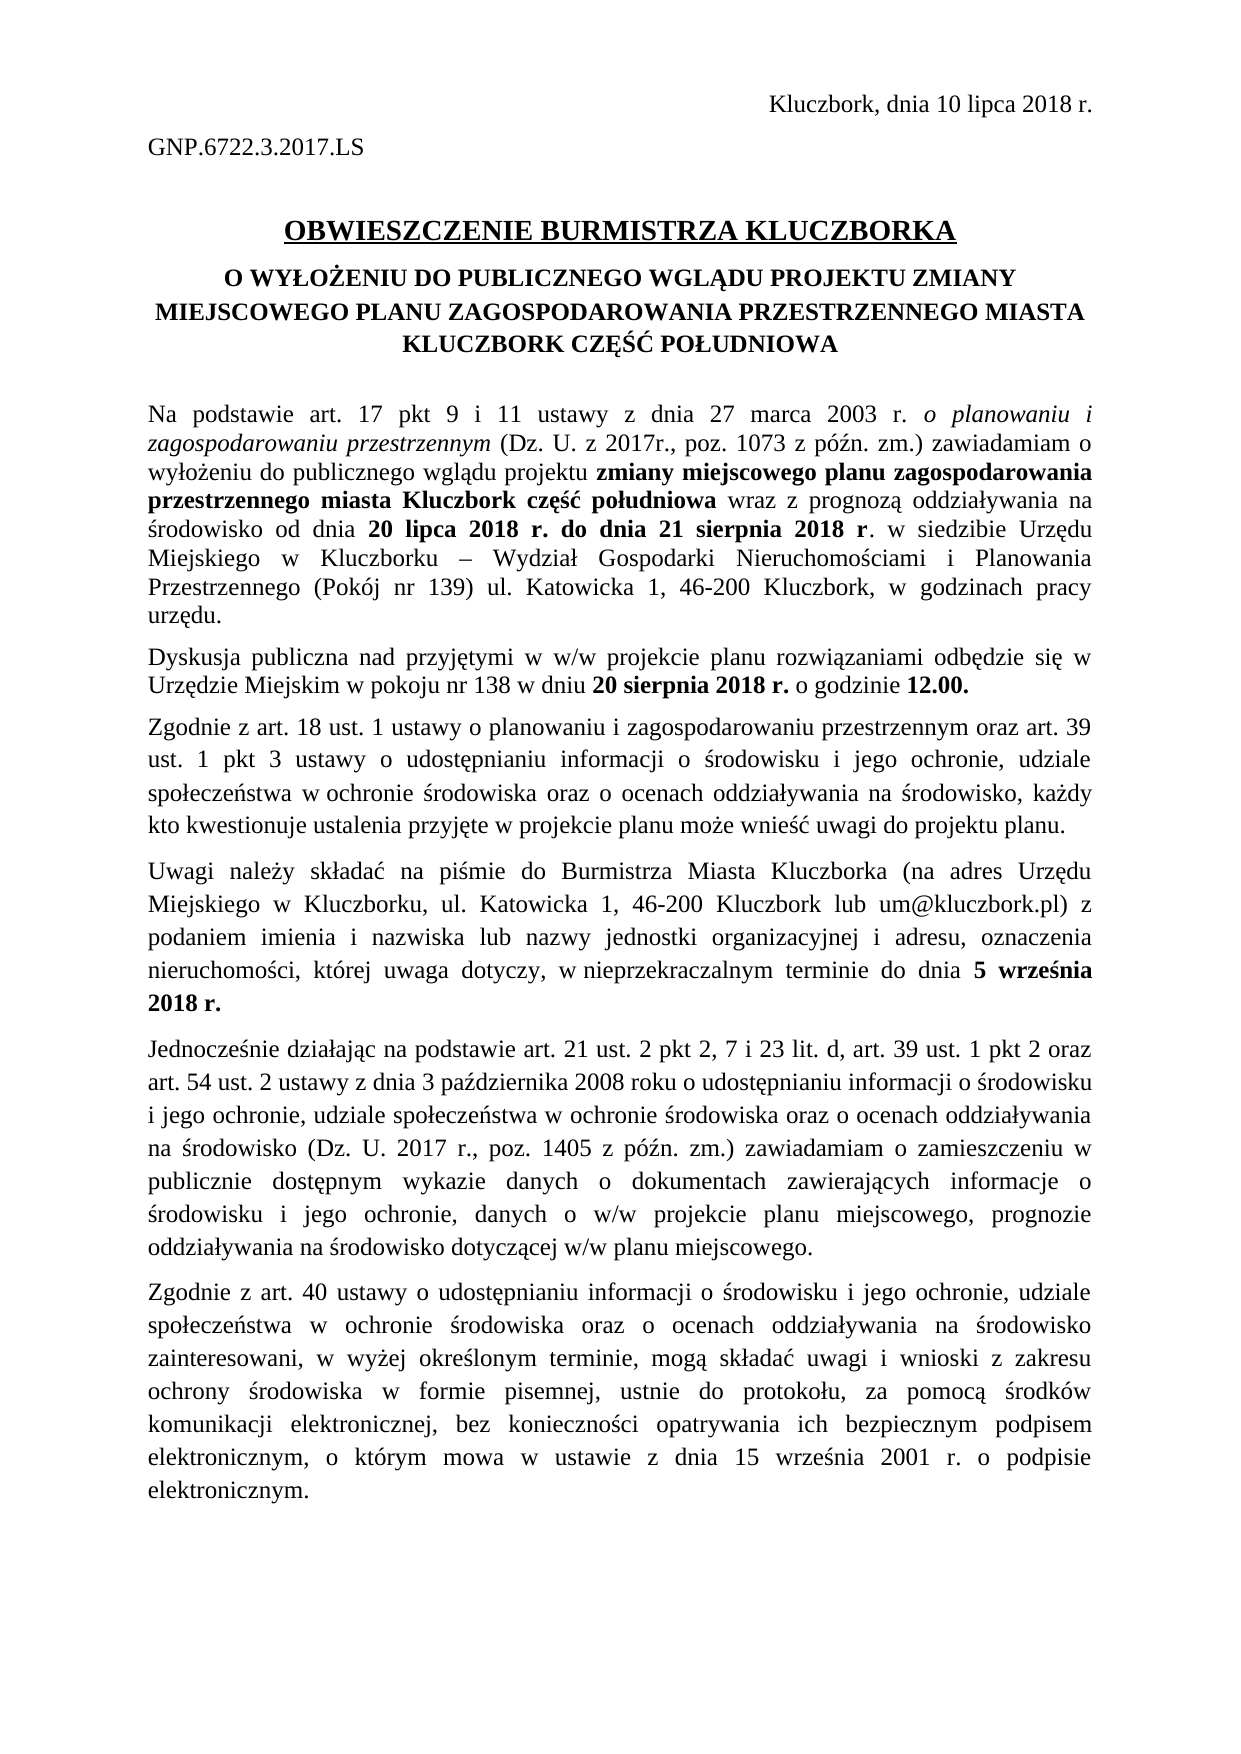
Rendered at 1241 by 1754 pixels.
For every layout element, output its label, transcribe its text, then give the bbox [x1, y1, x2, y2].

text Zgodnie z art. 40 ustawy o udostępnianiu informacji o środowisku i jego ochronie, udziale społeczeństwa w ochronie środowiska oraz o ocenach oddziaływania na środowisko zainteresowani, w wyżej określonym terminie, mogą składać uwagi i wnioski z zakresu ochrony środowiska w formie pisemnej, ustnie do protokołu, za pomocą środków komunikacji elektronicznej, bez konieczności opatrywania ich bezpiecznym podpisem elektronicznym, o którym mowa w ustawie z dnia 15 września 2001 r. o podpisie elektronicznym. [148, 1277, 1093, 1504]
text Jednocześnie działając na podstawie art. 21 ust. 2 pkt 2, 7 i 23 lit. d, art. 39 ust. 1 pkt 2 oraz art. 54 ust. 2 ustawy z dnia 3 października 2008 roku o udostępnianiu informacji o środowisku i jego ochronie, udziale społeczeństwa w ochronie środowiska oraz o ocenach oddziaływania na środowisko (Dz. U. 2017 r., poz. 1405 z późn. zm.) zawiadamiam o zamieszczeniu w publicznie dostępnym wykazie danych o dokumentach zawierających informacje o środowisku i jego ochronie, danych o w/w projekcie planu miejscowego, prognozie oddziaływania na środowisko dotyczącej w/w planu miejscowego. [148, 1034, 1093, 1261]
subtitle OBWIESZCZENIE BURMISTRZA KLUCZBORKA [148, 213, 1093, 247]
text Zgodnie z art. 18 ust. 1 ustawy o planowaniu i zagospodarowaniu przestrzennym oraz art. 39 ust. 1 pkt 3 ustawy o udostępnianiu informacji o środowisku i jego ochronie, udziale społeczeństwa w ochronie środowiska oraz o ocenach oddziaływania na środowisko, każdy kto kwestionuje ustalenia przyjęte w projekcie planu może wnieść uwagi do projektu planu. [148, 712, 1093, 839]
text Na podstawie art. 17 pkt 9 i 11 ustawy z dnia 27 marca 2003 r. o planowaniu i zagospodarowaniu przestrzennym (Dz. U. z 2017r., poz. 1073 z późn. zm.) zawiadamiam o wyłożeniu do publicznego wglądu projektu zmiany miejscowego planu zagospodarowania przestrzennego miasta Kluczbork część południowa wraz z prognozą oddziaływania na środowisko od dnia 20 lipca 2018 r. do dnia 21 sierpnia 2018 r. w siedzibie Urzędu Miejskiego w Kluczborku – Wydział Gospodarki Nieruchomościami i Planowania Przestrzennego (Pokój nr 139) ul. Katowicka 1, 46-200 Kluczbork, w godzinach pracy urzędu. [148, 399, 1093, 629]
text Dyskusja publiczna nad przyjętymi w w/w projekcie planu rozwiązaniami odbędzie się w Urzędzie Miejskim w pokoju nr 138 w dniu 20 sierpnia 2018 r. o godzinie 12.00. [148, 642, 1093, 699]
text O WYŁOŻENIU DO PUBLICZNEGO WGLĄDU PROJEKTU ZMIANY MIEJSCOWEGO PLANU ZAGOSPODAROWANIA PRZESTRZENNEGO MIASTA KLUCZBORK CZĘŚĆ POŁUDNIOWA [148, 263, 1093, 358]
text GNP.6722.3.2017.LS [148, 132, 1093, 161]
text Uwagi należy składać na piśmie do Burmistrza Miasta Kluczborka (na adres Urzędu Miejskiego w Kluczborku, ul. Katowicka 1, 46-200 Kluczbork lub um@kluczbork.pl) z podaniem imienia i nazwiska lub nazwy jednostki organizacyjnej i adresu, oznaczenia nieruchomości, której uwaga dotyczy, w nieprzekraczalnym terminie do dnia 5 września 2018 r. [148, 856, 1093, 1017]
subtitle Kluczbork, dnia 10 lipca 2018 r. [148, 89, 1093, 117]
